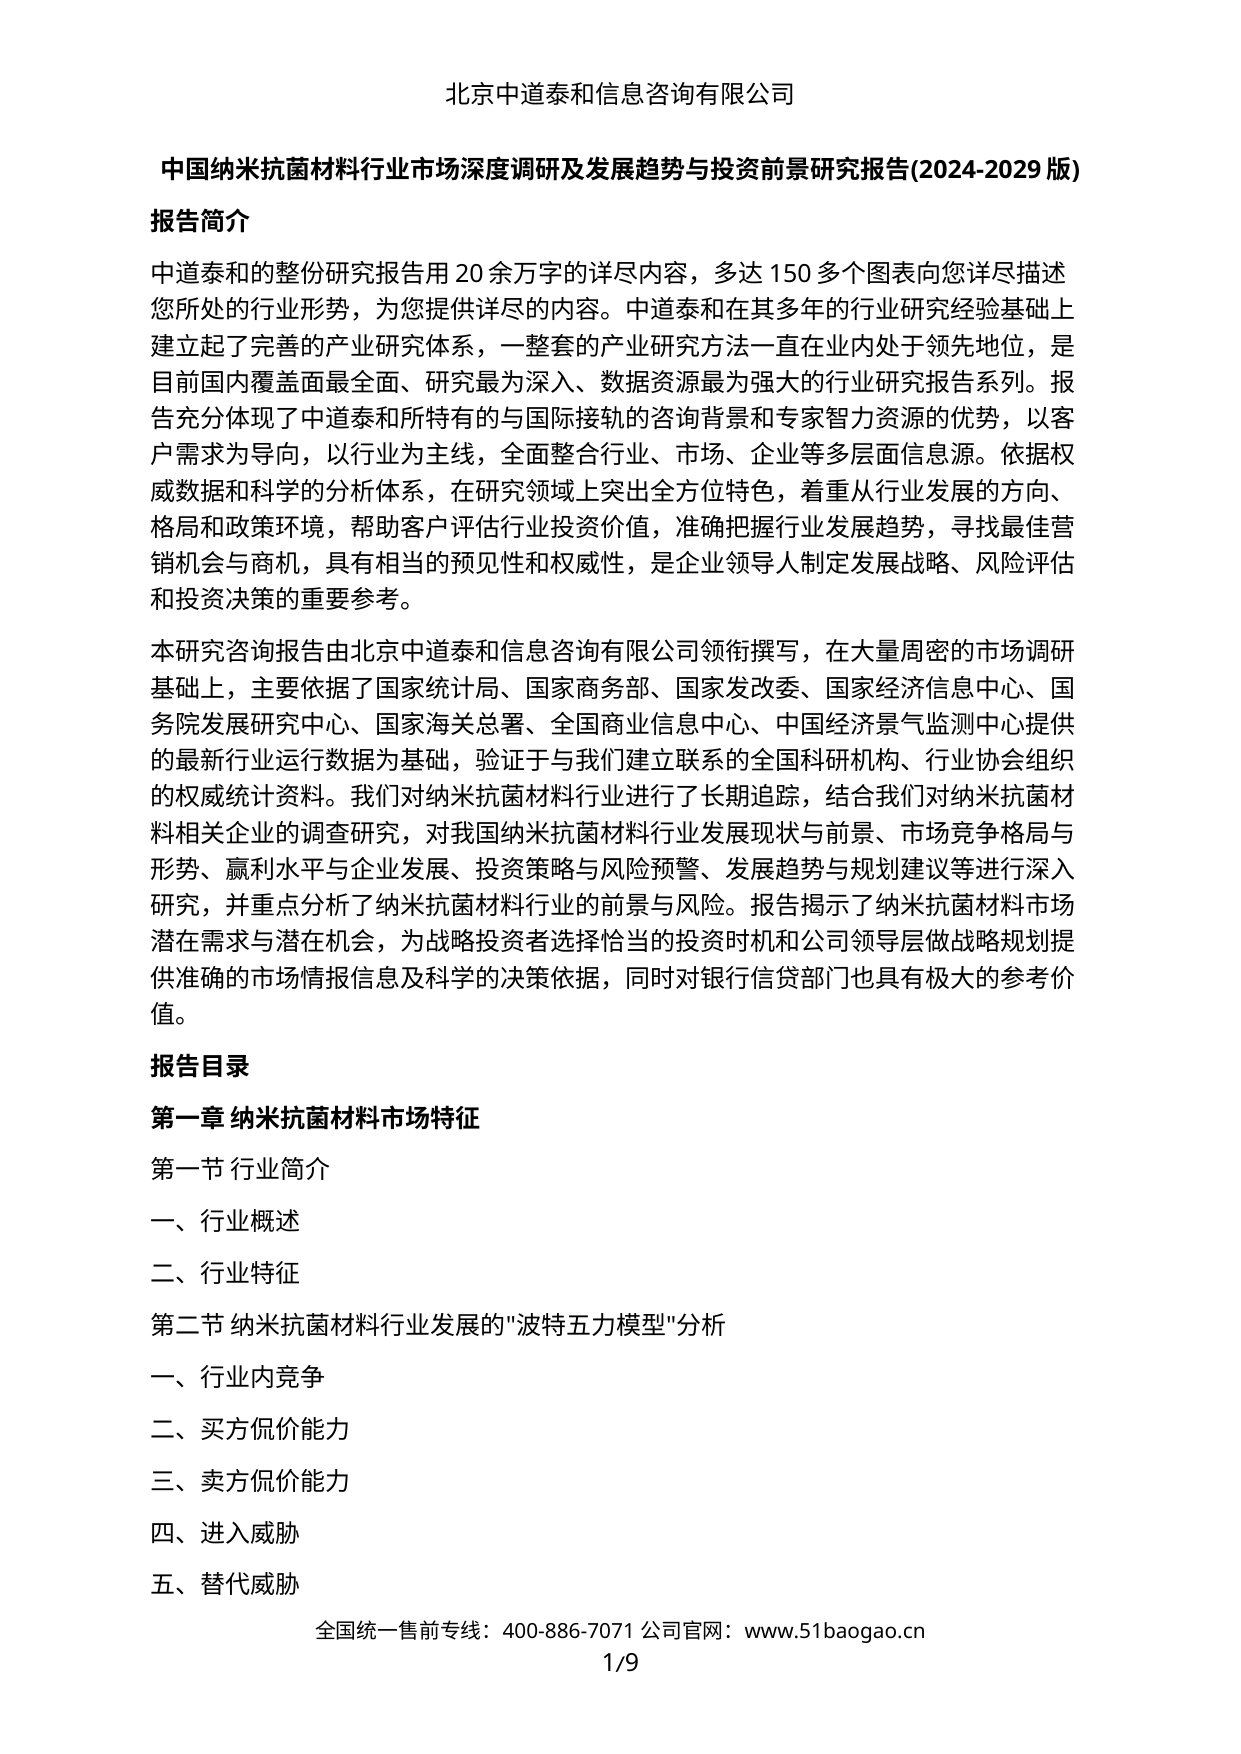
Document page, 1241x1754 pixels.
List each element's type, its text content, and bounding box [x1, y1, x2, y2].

text 中道泰和的整份研究报告用20余万字的详尽内容，多达150多个图表向您详尽描述您所处的行业形势，为您提供详尽的内容。中道泰和在其多年的行业研究经验基础上建立起了完善的产业研究体系，一整套的产业研究方法一直在业内处于领先地位，是目前国内覆盖面最全面、研究最为深入、数据资源最为强大的行业研究报告系列。报告充分体现了中道泰和所特有的与国际接轨的咨询背景和专家智力资源的优势，以客户需求为导向，以行业为主线，全面整合行业、市场、企业等多层面信息源。依据权威数据和科学的分析体系，在研究领域上突出全方位特色，着重从行业发展的方向、格局和政策环境，帮助客户评估行业投资价值，准确把握行业发展趋势，寻找最佳营销机会与商机，具有相当的预见性和权威性，是企业领导人制定发展战略、风险评估和投资决策的重要参考。 [150, 254, 1090, 616]
text 一、行业内竞争 [150, 1357, 1090, 1394]
text 一、行业概述 [150, 1202, 1090, 1238]
text 报告简介 [150, 202, 1090, 238]
text 第一章 纳米抗菌材料市场特征 [150, 1098, 1090, 1134]
text 三、卖方侃价能力 [150, 1461, 1090, 1497]
text 第一节 行业简介 [150, 1150, 1090, 1186]
text 中国纳米抗菌材料行业市场深度调研及发展趋势与投资前景研究报告(2024-2029版) [150, 150, 1090, 186]
text 第二节 纳米抗菌材料行业发展的"波特五力模型"分析 [150, 1306, 1090, 1342]
text 五、替代威胁 [150, 1565, 1090, 1601]
text 报告目录 [150, 1046, 1090, 1082]
text 二、行业特征 [150, 1254, 1090, 1290]
text 二、买方侃价能力 [150, 1409, 1090, 1446]
text 四、进入威胁 [150, 1513, 1090, 1549]
text 本研究咨询报告由北京中道泰和信息咨询有限公司领衔撰写，在大量周密的市场调研基础上，主要依据了国家统计局、国家商务部、国家发改委、国家经济信息中心、国务院发展研究中心、国家海关总署、全国商业信息中心、中国经济景气监测中心提供的最新行业运行数据为基础，验证于与我们建立联系的全国科研机构、行业协会组织的权威统计资料。我们对纳米抗菌材料行业进行了长期追踪，结合我们对纳米抗菌材料相关企业的调查研究，对我国纳米抗菌材料行业发展现状与前景、市场竞争格局与形势、赢利水平与企业发展、投资策略与风险预警、发展趋势与规划建议等进行深入研究，并重点分析了纳米抗菌材料行业的前景与风险。报告揭示了纳米抗菌材料市场潜在需求与潜在机会，为战略投资者选择恰当的投资时机和公司领导层做战略规划提供准确的市场情报信息及科学的决策依据，同时对银行信贷部门也具有极大的参考价值。 [150, 632, 1090, 1031]
